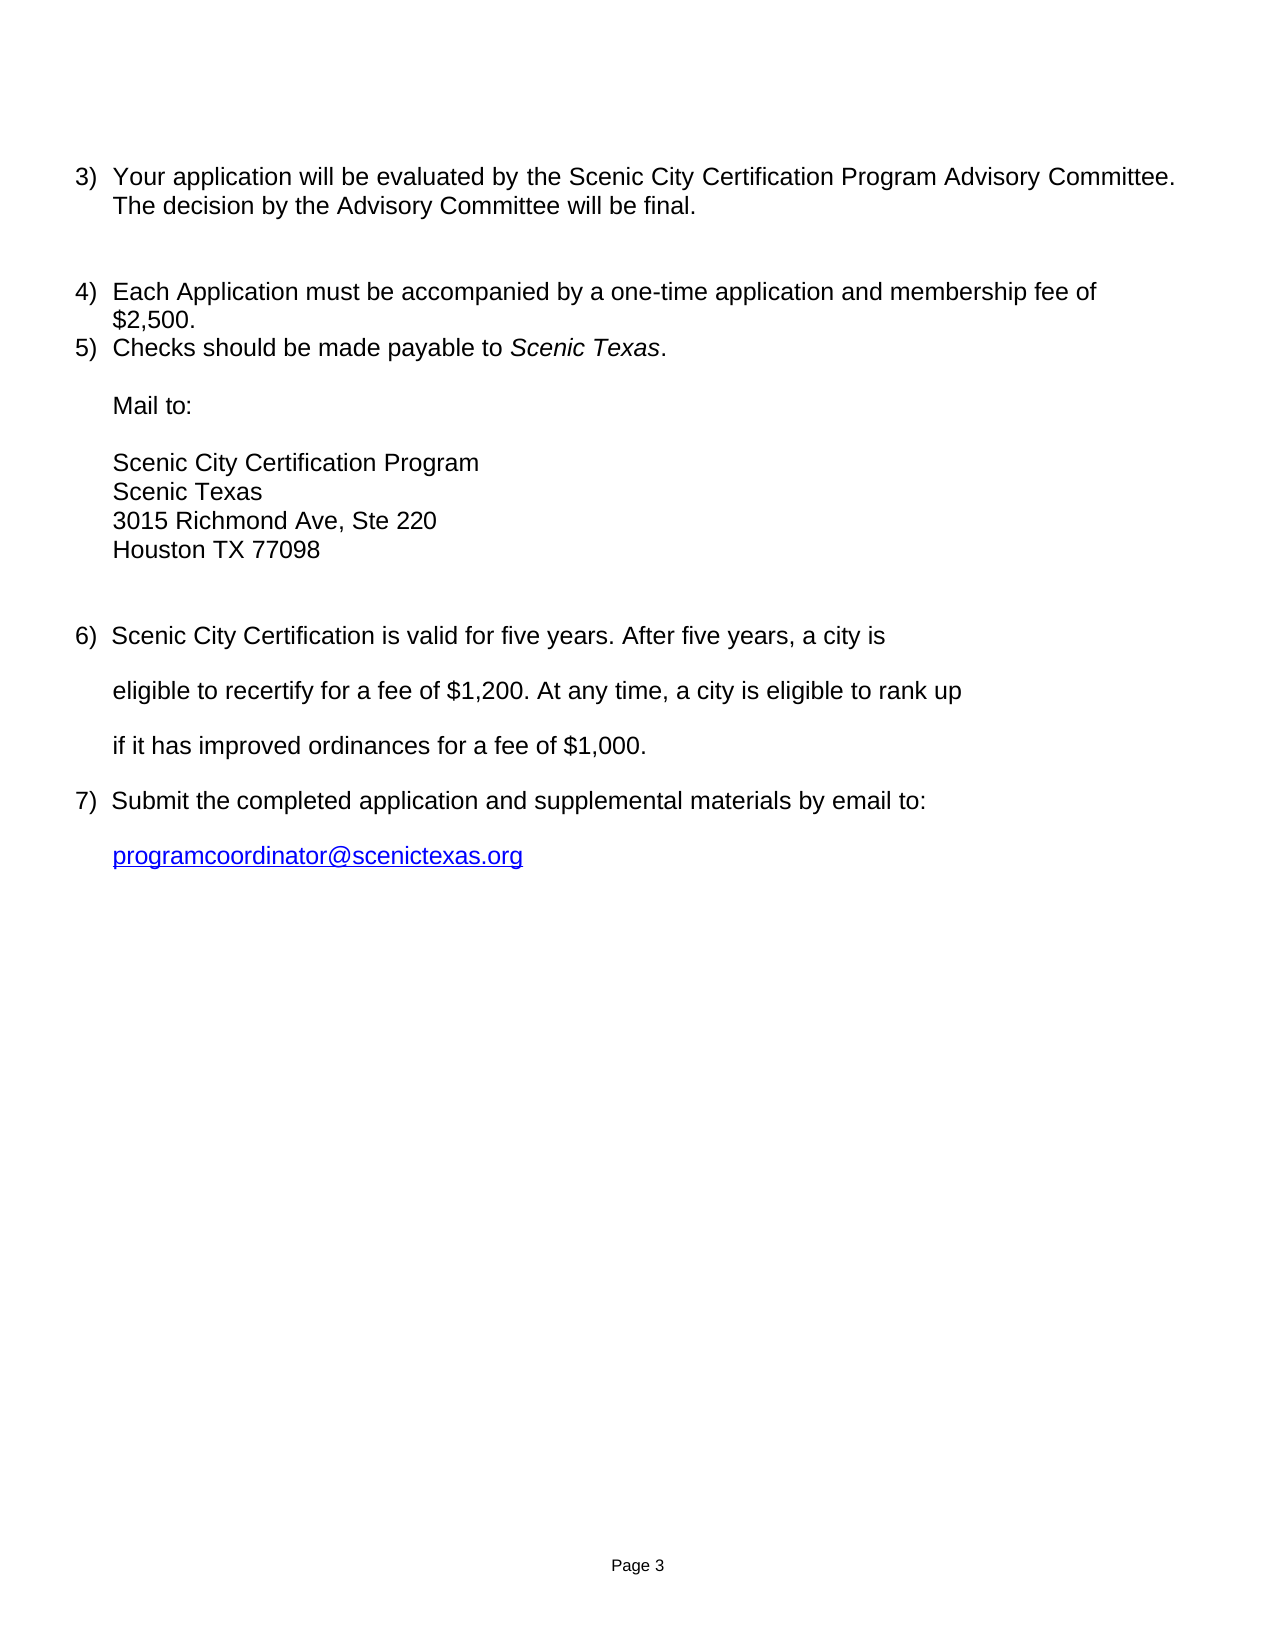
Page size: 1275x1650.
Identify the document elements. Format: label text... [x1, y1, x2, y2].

text Houston TX 77098 [112, 535, 1242, 563]
list Your application will be evaluated by the Scenic City Certification Program Advisory Committee. The decision by the Advisory Committee will be final. [75, 162, 1176, 219]
text Scenic City Certification Program Scenic Texas [112, 448, 548, 506]
list Each Application must be accompanied by a one-time application and membership fee of $2,500. [75, 277, 1131, 334]
list Submit the completed application and supplemental materials by email to: programcoordinator@scenictexas.org [75, 786, 968, 869]
text Mail to: [112, 391, 1242, 420]
text 3015 Richmond Ave, Ste 220 [112, 506, 1242, 535]
list Scenic City Certification is valid for five years. After five years, a city is eligible to recertify for a fee of $1,200. At any time, a city is eligible to rank up if it has improved ordinances for a fee of $1,000. [75, 621, 968, 759]
list Checks should be made payable to Scenic Texas. [75, 334, 1131, 362]
